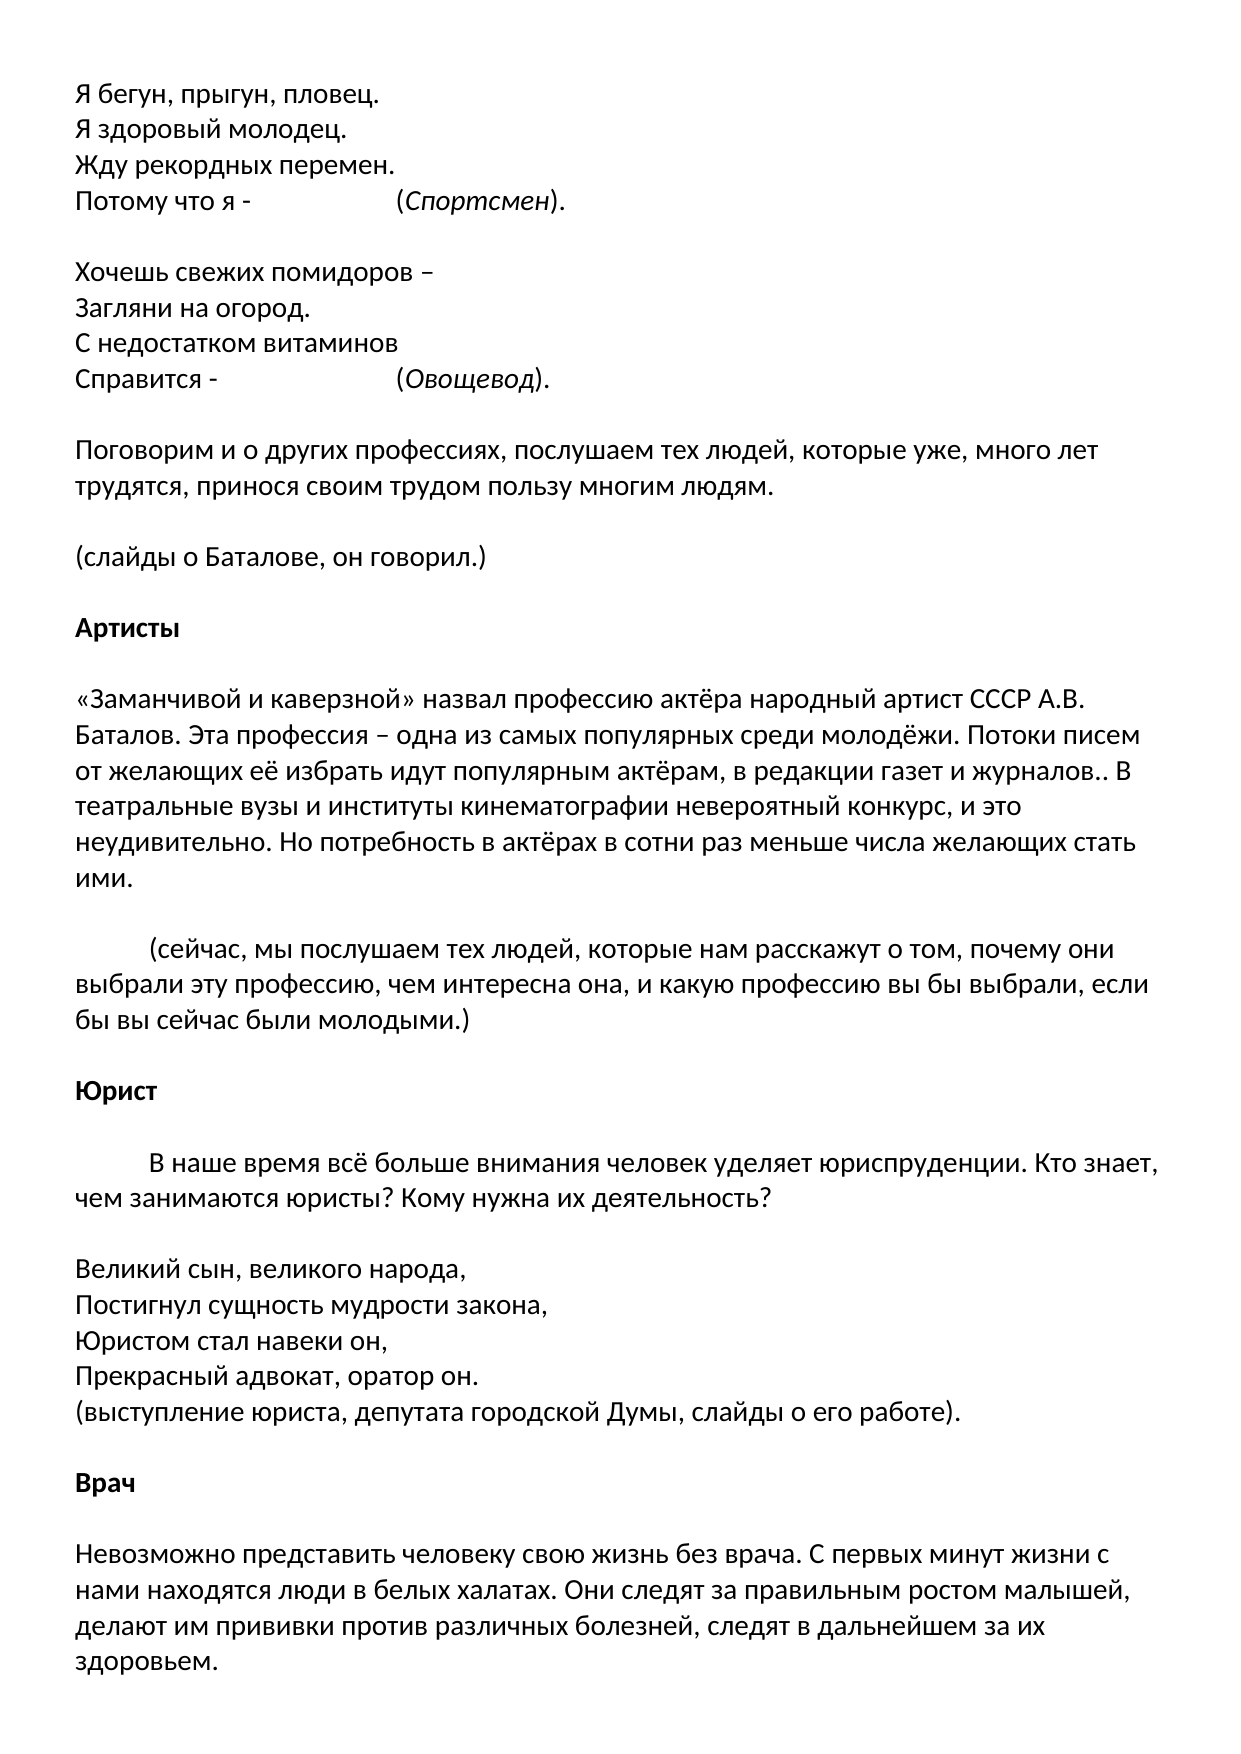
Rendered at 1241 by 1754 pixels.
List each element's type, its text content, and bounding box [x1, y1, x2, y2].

text Жду рекордных перемен. [75, 146, 1165, 182]
text Прекрасный адвокат, оратор он. [75, 1357, 1165, 1393]
text Поговорим и о других профессиях, послушаем тех людей, которые уже, много лет трудятся, принося своим трудом пользу многим людям. [75, 431, 1165, 502]
text С недостатком витаминов [75, 324, 1165, 360]
text Невозможно представить человеку свою жизнь без врача. С первых минут жизни с нами находятся люди в белых халатах. Они следят за правильным ростом малышей, делают им прививки против различных болезней, следят в дальнейшем за их здоровьем. [75, 1536, 1165, 1678]
text (выступление юриста, депутата городской Думы, слайды о его работе). [75, 1393, 1165, 1429]
text Артисты [75, 609, 1165, 645]
text В наше время всё больше внимания человек уделяет юриспруденции. Кто знает, чем занимаются юристы? Кому нужна их деятельность? [75, 1144, 1165, 1215]
text Я здоровый молодец. [75, 111, 1165, 146]
text Постигнул сущность мудрости закона, [75, 1286, 1165, 1322]
text Юристом стал навеки он, [75, 1322, 1165, 1357]
text Хочешь свежих помидоров – [75, 253, 1165, 289]
text (сейчас, мы послушаем тех людей, которые нам расскажут о том, почему они выбрали эту профессию, чем интересна она, и какую профессию вы бы выбрали, если бы вы сейчас были молодыми.) [75, 930, 1165, 1037]
text Великий сын, великого народа, [75, 1251, 1165, 1286]
text Потому что я - (Спортсмен). [75, 182, 1165, 217]
text «Заманчивой и каверзной» назвал профессию актёра народный артист СССР А.В. Баталов. Эта профессия – одна из самых популярных среди молодёжи. Потоки писем от желающих её избрать идут популярным актёрам, в редакции газет и журналов.. В театральные вузы и институты кинематографии невероятный конкурс, и это неудивительно. Но потребность в актёрах в сотни раз меньше числа желающих стать ими. [75, 681, 1165, 894]
text (слайды о Баталове, он говорил.) [75, 538, 1165, 574]
text Загляни на огород. [75, 289, 1165, 324]
text Врач [75, 1464, 1165, 1500]
text Я бегун, прыгун, пловец. [75, 75, 1165, 111]
text Справится - (Овощевод). [75, 360, 1165, 396]
text Юрист [75, 1072, 1165, 1108]
